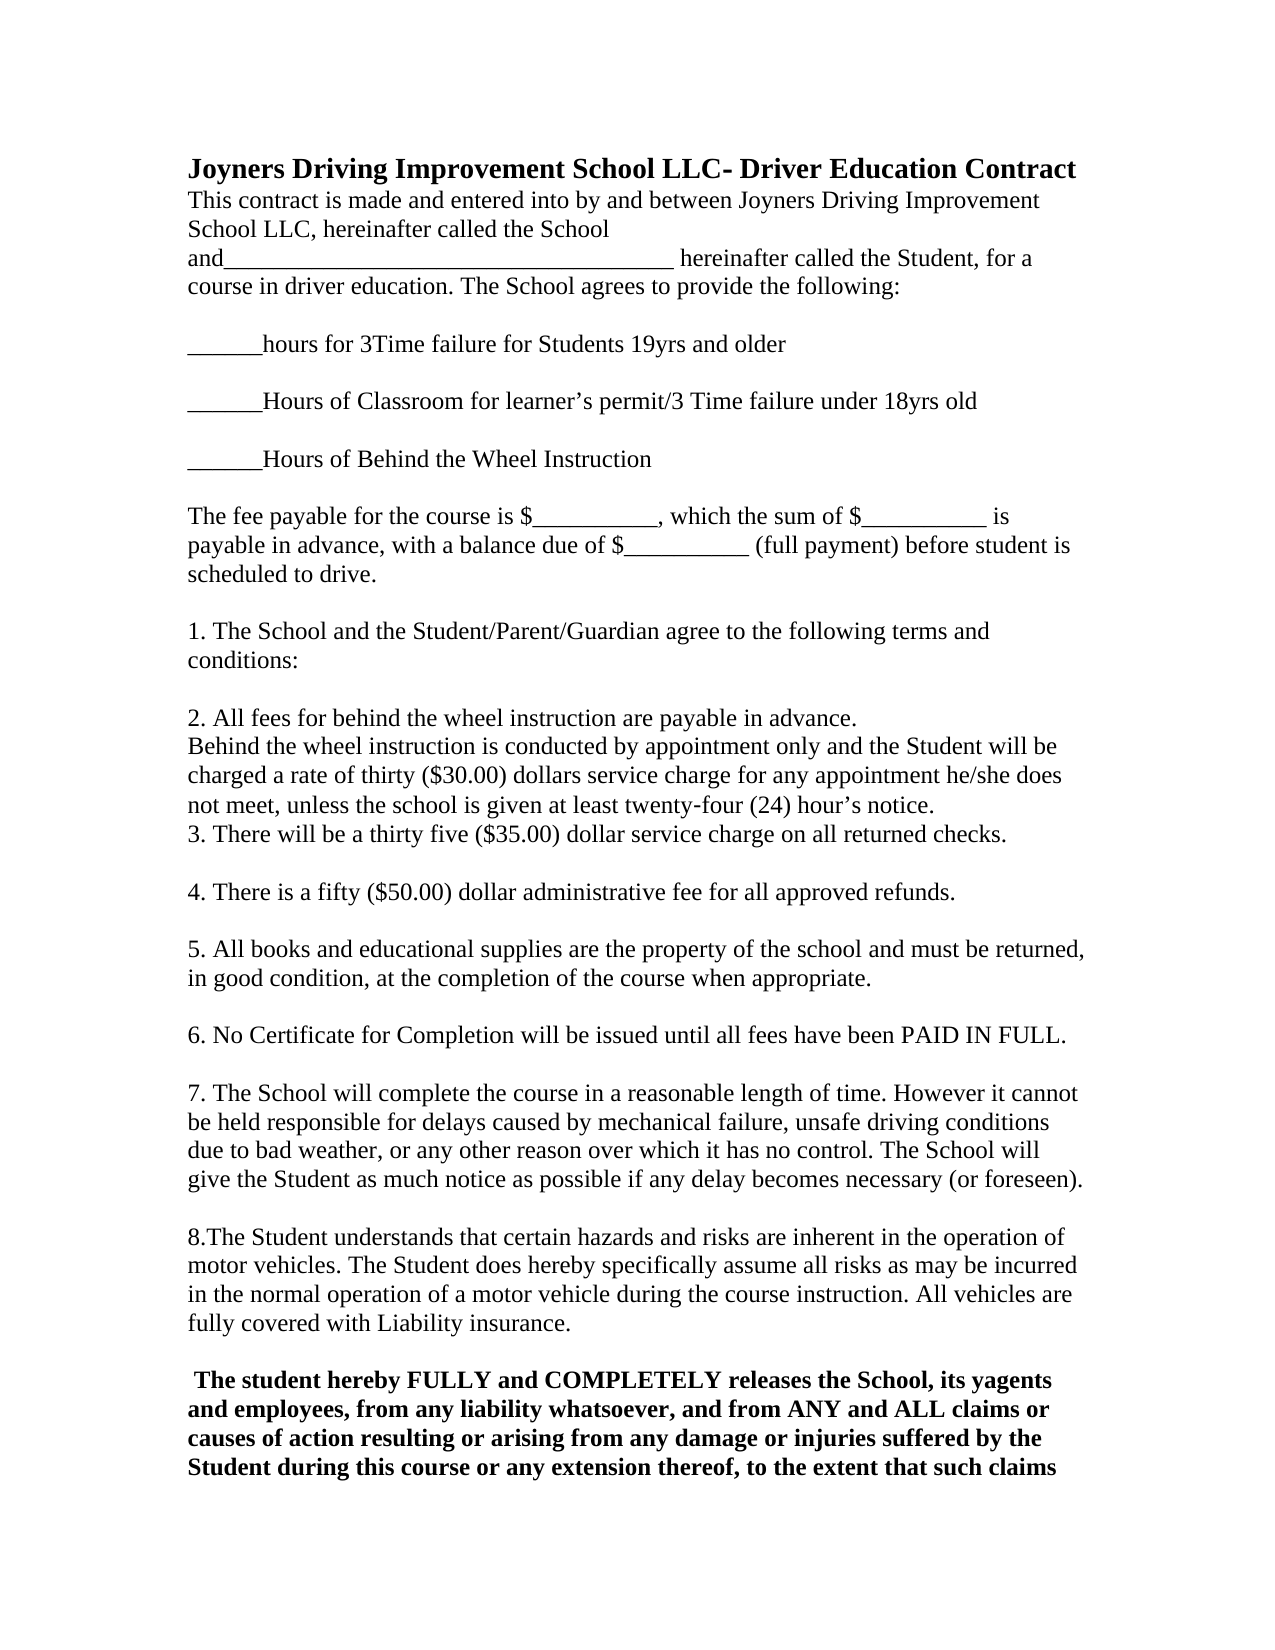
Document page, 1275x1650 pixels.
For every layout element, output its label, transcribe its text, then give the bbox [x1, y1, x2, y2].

text 2. All fees for behind the wheel instruction are payable in advance. [187, 703, 1087, 731]
text 1. The School and the Student/Parent/Guardian agree to the following terms and conditions: [187, 616, 1087, 674]
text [187, 1365, 1087, 1480]
text 8.The Student understands that certain hazards and risks are inherent in the operation of motor vehicles. The Student does hereby specifically assume all risks as may be incurred in the normal operation of a motor vehicle during the course instruction. All vehicles are fully covered with Liability insurance. [187, 1222, 1087, 1337]
text ______Hours of Behind the Wheel Instruction [187, 444, 1087, 473]
text 7. The School will complete the course in a reasonable length of time. However it cannot be held responsible for delays caused by mechanical failure, unsafe driving conditions due to bad weather, or any other reason over which it has no control. The School will give the Student as much notice as possible if any delay becomes necessary (or foreseen). [187, 1078, 1087, 1193]
text Behind the wheel instruction is conducted by appointment only and the Student will be charged a rate of thirty ($30.00) dollars service charge for any appointment he/she does not meet, unless the school is given at least twenty‐four (24) hour’s notice. [187, 731, 1087, 819]
text The fee payable for the course is $__________, which the sum of $__________ is payable in advance, with a balance due of $__________ (full payment) before student is scheduled to drive. [187, 501, 1087, 588]
text This contract is made and entered into by and between Joyners Driving Improvement School LLC, hereinafter called the School and____________________________________ hereinafter called the Student, for a course in driver education. The School agrees to provide the following: [187, 185, 1087, 300]
text 4. There is a fifty ($50.00) dollar administrative fee for all approved refunds. [187, 877, 1087, 905]
text ______hours for 3Time failure for Students 19yrs and older [187, 329, 1087, 358]
text ______Hours of Classroom for learner’s permit/3 Time failure under 18yrs old [187, 386, 1087, 415]
text 3. There will be a thirty five ($35.00) dollar service charge on all returned checks. [187, 819, 1087, 848]
text Joyners Driving LLC‐ Driver Education Contract [187, 150, 1087, 185]
text 6. No Certificate for Completion will be issued until all fees have been PAID IN FULL. [187, 1020, 1087, 1049]
text 5. All books and educational supplies are the property of the school and must be returned, in good condition, at the completion of the course when appropriate. [187, 934, 1087, 992]
